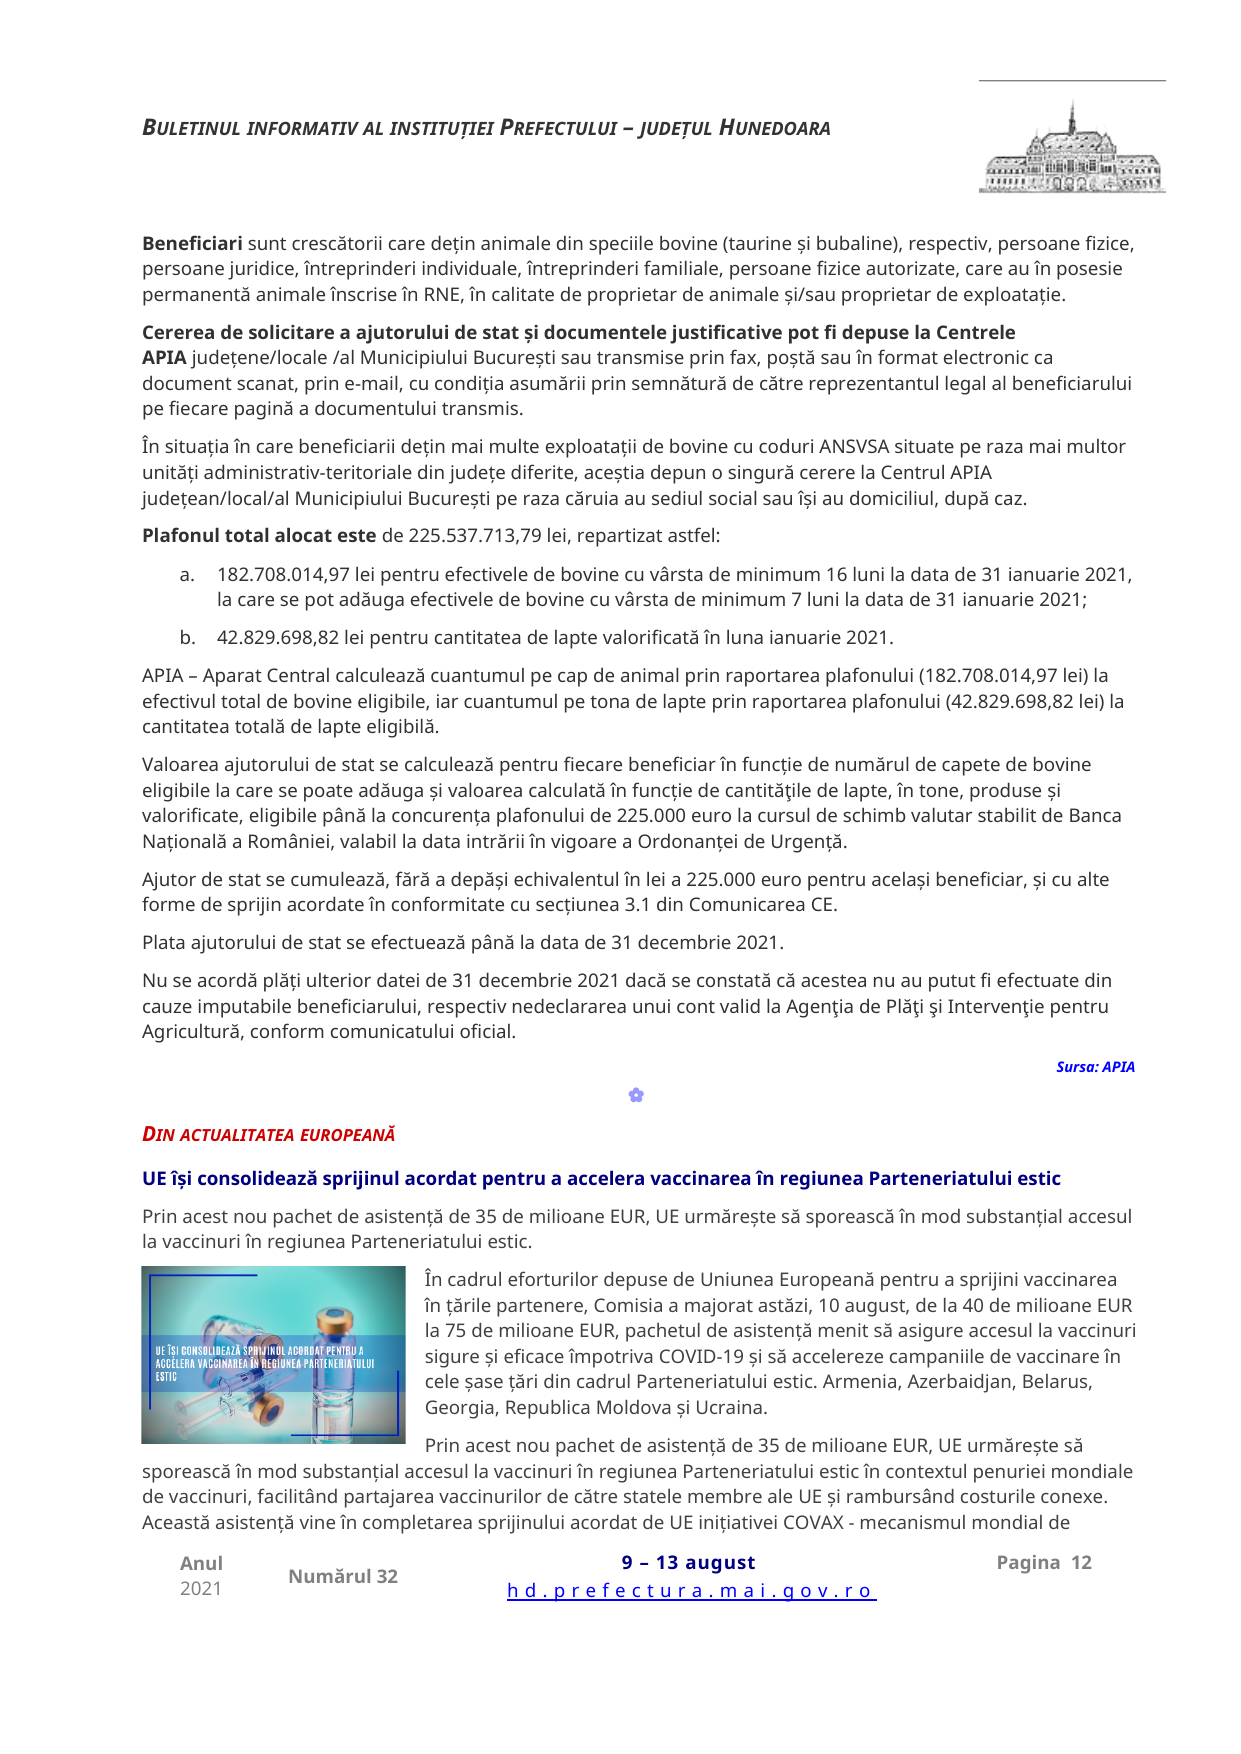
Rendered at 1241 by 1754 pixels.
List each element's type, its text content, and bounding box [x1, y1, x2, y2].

text Cererea de solicitare a ajutorului de stat și documentele justificative pot fi depuse la Centrele APIA județene/locale /al Municipiului București sau transmise prin fax, poștă sau în format electronic ca document scanat, prin e-mail, cu condiția asumării prin semnătură de către reprezentantul legal al beneficiarului pe fiecare pagină a documentului transmis. [142, 319, 1137, 421]
list 42.829.698,82 lei pentru cantitatea de lapte valorificată în luna ianuarie 2021. [179, 624, 1137, 650]
text Din actualitatea europeană [142, 1119, 1131, 1147]
picture [978, 80, 1167, 212]
text Beneficiari sunt crescătorii care dețin animale din speciile bovine (taurine și bubaline), respectiv, persoane fizice, persoane juridice, întreprinderi individuale, întreprinderi familiale, persoane fizice autorizate, care au în posesie permanentă animale înscrise în RNE, în calitate de proprietar de animale și/sau proprietar de exploatație. [142, 230, 1137, 307]
text Prin acest nou pachet de asistență de 35 de milioane EUR, UE urmărește să sporească în mod substanțial accesul la vaccinuri în regiunea Parteneriatului estic. [142, 1203, 1137, 1254]
text Plata ajutorului de stat se efectuează până la data de 31 decembrie 2021. [142, 929, 1137, 955]
list 182.708.014,97 lei pentru efectivele de bovine cu vârsta de minimum 16 luni la data de 31 ianuarie 2021, la care se pot adăuga efectivele de bovine cu vârsta de minimum 7 luni la data de 31 ianuarie 2021; [179, 561, 1137, 612]
text Plafonul total alocat este de 225.537.713,79 lei, repartizat astfel: [142, 523, 1137, 548]
text Sursa: APIA [142, 1057, 1137, 1077]
text Ajutor de stat se cumulează, fără a depăși echivalentul în lei a 225.000 euro pentru același beneficiar, și cu alte forme de sprijin acordate în conformitate cu secțiunea 3.1 din Comunicarea CE. [142, 866, 1137, 917]
text UE își consolidează sprijinul acordat pentru a accelera vaccinarea în regiunea Parteneriatului estic [142, 1165, 1137, 1191]
text În situația în care beneficiarii dețin mai multe exploatații de bovine cu coduri ANSVSA situate pe raza mai multor unități administrativ-teritoriale din județe diferite, aceștia depun o singură cerere la Centrul APIA județean/local/al Municipiului București pe raza căruia au sediul social sau își au domiciliul, după caz. [142, 434, 1137, 510]
text Nu se acordă plăți ulterior datei de 31 decembrie 2021 dacă se constată că acestea nu au putut fi efectuate din cauze imputabile beneficiarului, respectiv nedeclararea unui cont valid la Agenţia de Plăţi şi Intervenţie pentru Agricultură, conform comunicatului oficial. [142, 968, 1137, 1044]
picture [141, 1266, 406, 1444]
text Valoarea ajutorului de stat se calculează pentru fiecare beneficiar în funcție de numărul de capete de bovine eligibile la care se poate adăuga și valoarea calculată în funcție de cantităţile de lapte, în tone, produse și valorificate, eligibile până la concurența plafonului de 225.000 euro la cursul de schimb valutar stabilit de Banca Națională a României, valabil la data intrării în vigoare a Ordonanței de Urgență. [142, 751, 1137, 853]
text APIA – Aparat Central calculează cuantumul pe cap de animal prin raportarea plafonului (182.708.014,97 lei) la efectivul total de bovine eligibile, iar cuantumul pe tona de lapte prin raportarea plafonului (42.829.698,82 lei) la cantitatea totală de lapte eligibilă. [142, 662, 1137, 739]
text În cadrul eforturilor depuse de Uniunea Europeană pentru a sprijini vaccinarea în țările partenere, Comisia a majorat astăzi, 10 august, de la 40 de milioane EUR la 75 de milioane EUR, pachetul de asistență menit să asigure accesul la vaccinuri sigure și eficace împotriva COVID-19 și să accelereze campaniile de vaccinare în cele șase țări din cadrul Parteneriatului estic. Armenia, Azerbaidjan, Belarus, Georgia, Republica Moldova și Ucraina. [406, 1267, 1137, 1420]
